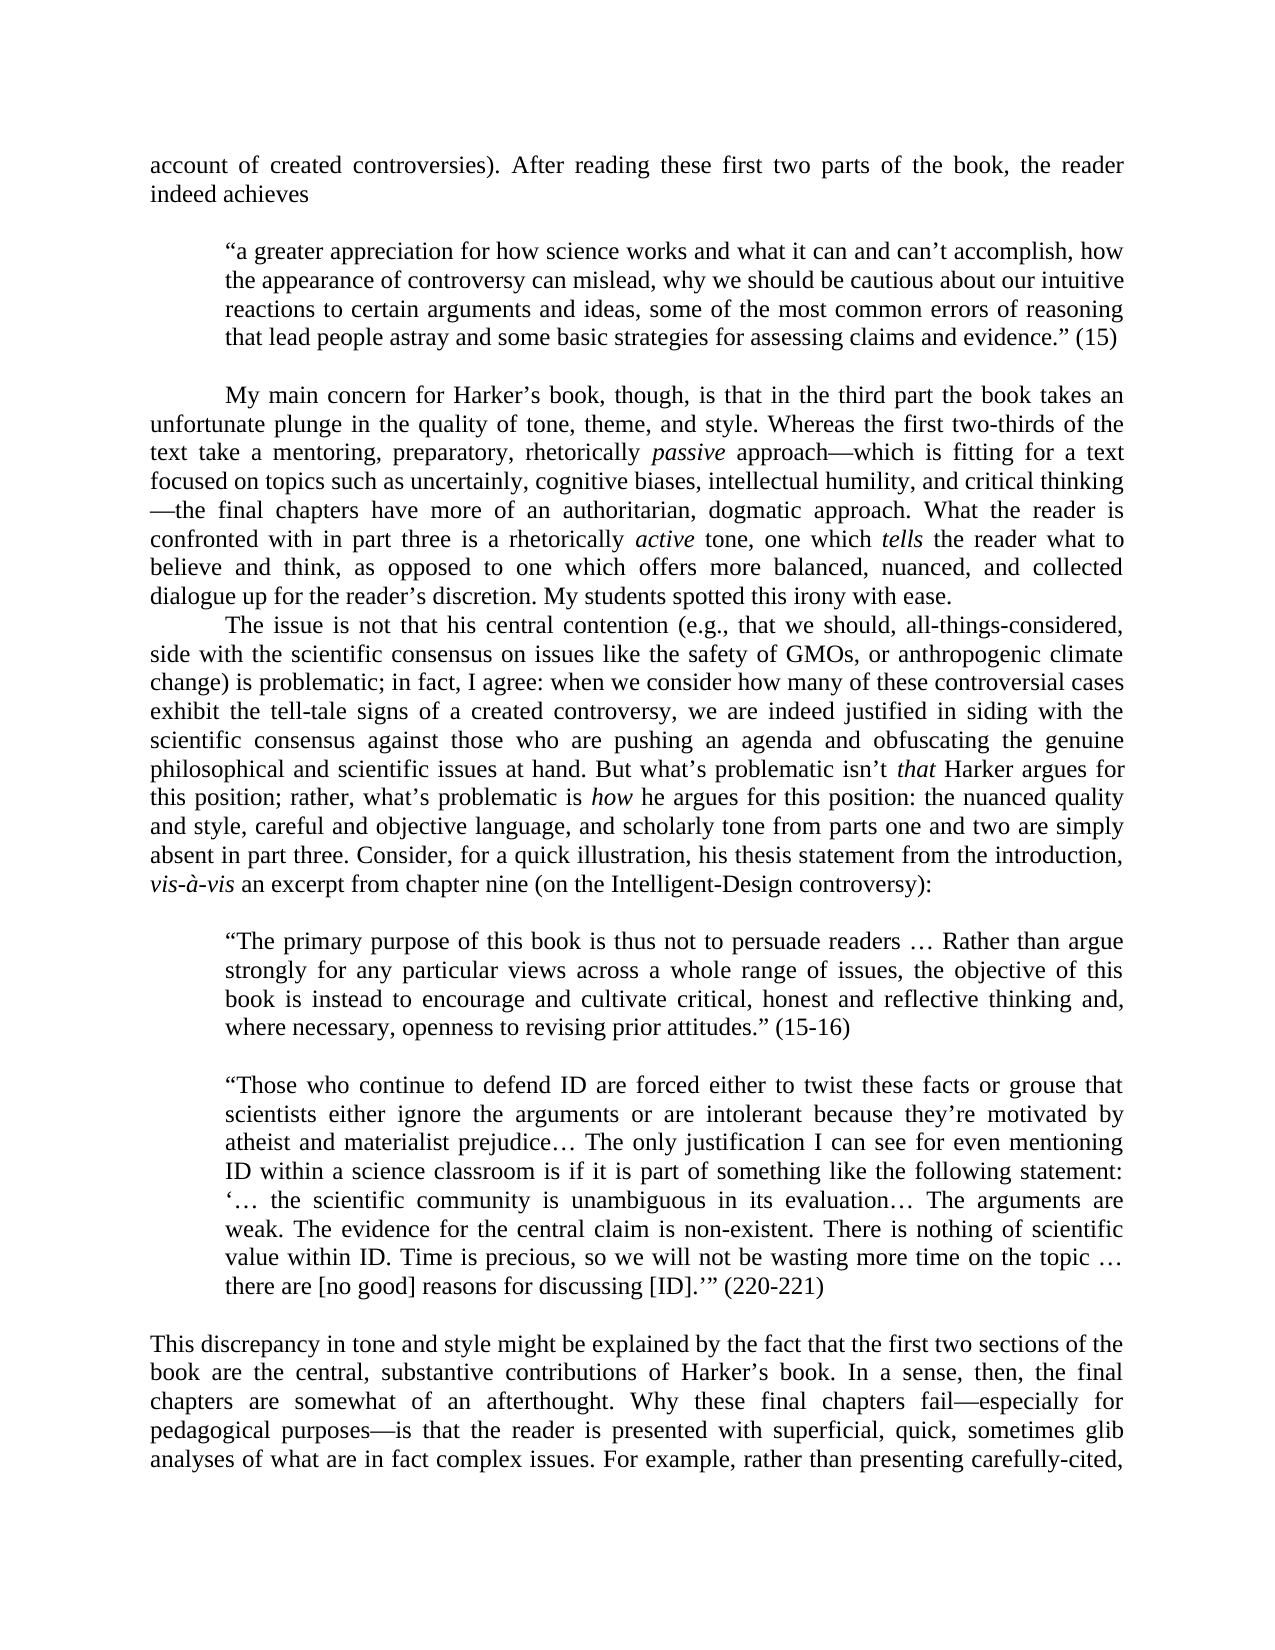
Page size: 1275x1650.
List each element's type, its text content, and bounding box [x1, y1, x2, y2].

text “Those who continue to defend ID are forced either to twist these facts or grouse that scientists either ignore the arguments or are intolerant because they’re motivated by atheist and materialist prejudice… The only justification I can see for even mentioning ID within a science classroom is if it is part of something like the following statement: ‘… the scientific community is unambiguous in its evaluation… The arguments are weak. The evidence for the central claim is non-existent. There is nothing of scientific value within ID. Time is precious, so we will not be wasting more time on the topic … there are [no good] reasons for discussing [ID].’” (220-221) [225, 1070, 1125, 1300]
text My main concern for Harker’s book, though, is that in the third part the book takes an unfortunate plunge in the quality of tone, theme, and style. Whereas the first two-thirds of the text take a mentoring, preparatory, rhetorically passive approach—which is fitting for a text focused on topics such as uncertainly, cognitive biases, intellectual humility, and critical thinking—the final chapters have more of an authoritarian, dogmatic approach. What the reader is confronted with in part three is a rhetorically active tone, one which tells the reader what to believe and think, as opposed to one which offers more balanced, nuanced, and collected dialogue up for the reader’s discretion. My students spotted this irony with ease. [150, 380, 1125, 610]
text “a greater appreciation for how science works and what it can and can’t accomplish, how the appearance of controversy can mislead, why we should be cautious about our intuitive reactions to certain arguments and ideas, some of the most common errors of reasoning that lead people astray and some basic strategies for assessing claims and evidence.” (15) [225, 236, 1125, 351]
text The issue is not that his central contention (e.g., that we should, all-things-considered, side with the scientific consensus on issues like the safety of GMOs, or anthropogenic climate change) is problematic; in fact, I agree: when we consider how many of these controversial cases exhibit the tell-tale signs of a created controversy, we are indeed justified in siding with the scientific consensus against those who are pushing an agenda and obfuscating the genuine philosophical and scientific issues at hand. But what’s problematic isn’t that Harker argues for this position; rather, what’s problematic is how he argues for this position: the nuanced quality and style, careful and objective language, and scholarly tone from parts one and two are simply absent in part three. Consider, for a quick illustration, his thesis statement from the introduction, vis-à-vis an excerpt from chapter nine (on the Intelligent-Design controversy): [150, 610, 1125, 897]
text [150, 150, 1125, 207]
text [150, 1329, 1125, 1472]
text “The primary purpose of this book is thus not to persuade readers … Rather than argue strongly for any particular views across a whole range of issues, the objective of this book is instead to encourage and cultivate critical, honest and reflective thinking and, where necessary, openness to revising prior attitudes.” (15-16) [225, 926, 1125, 1041]
